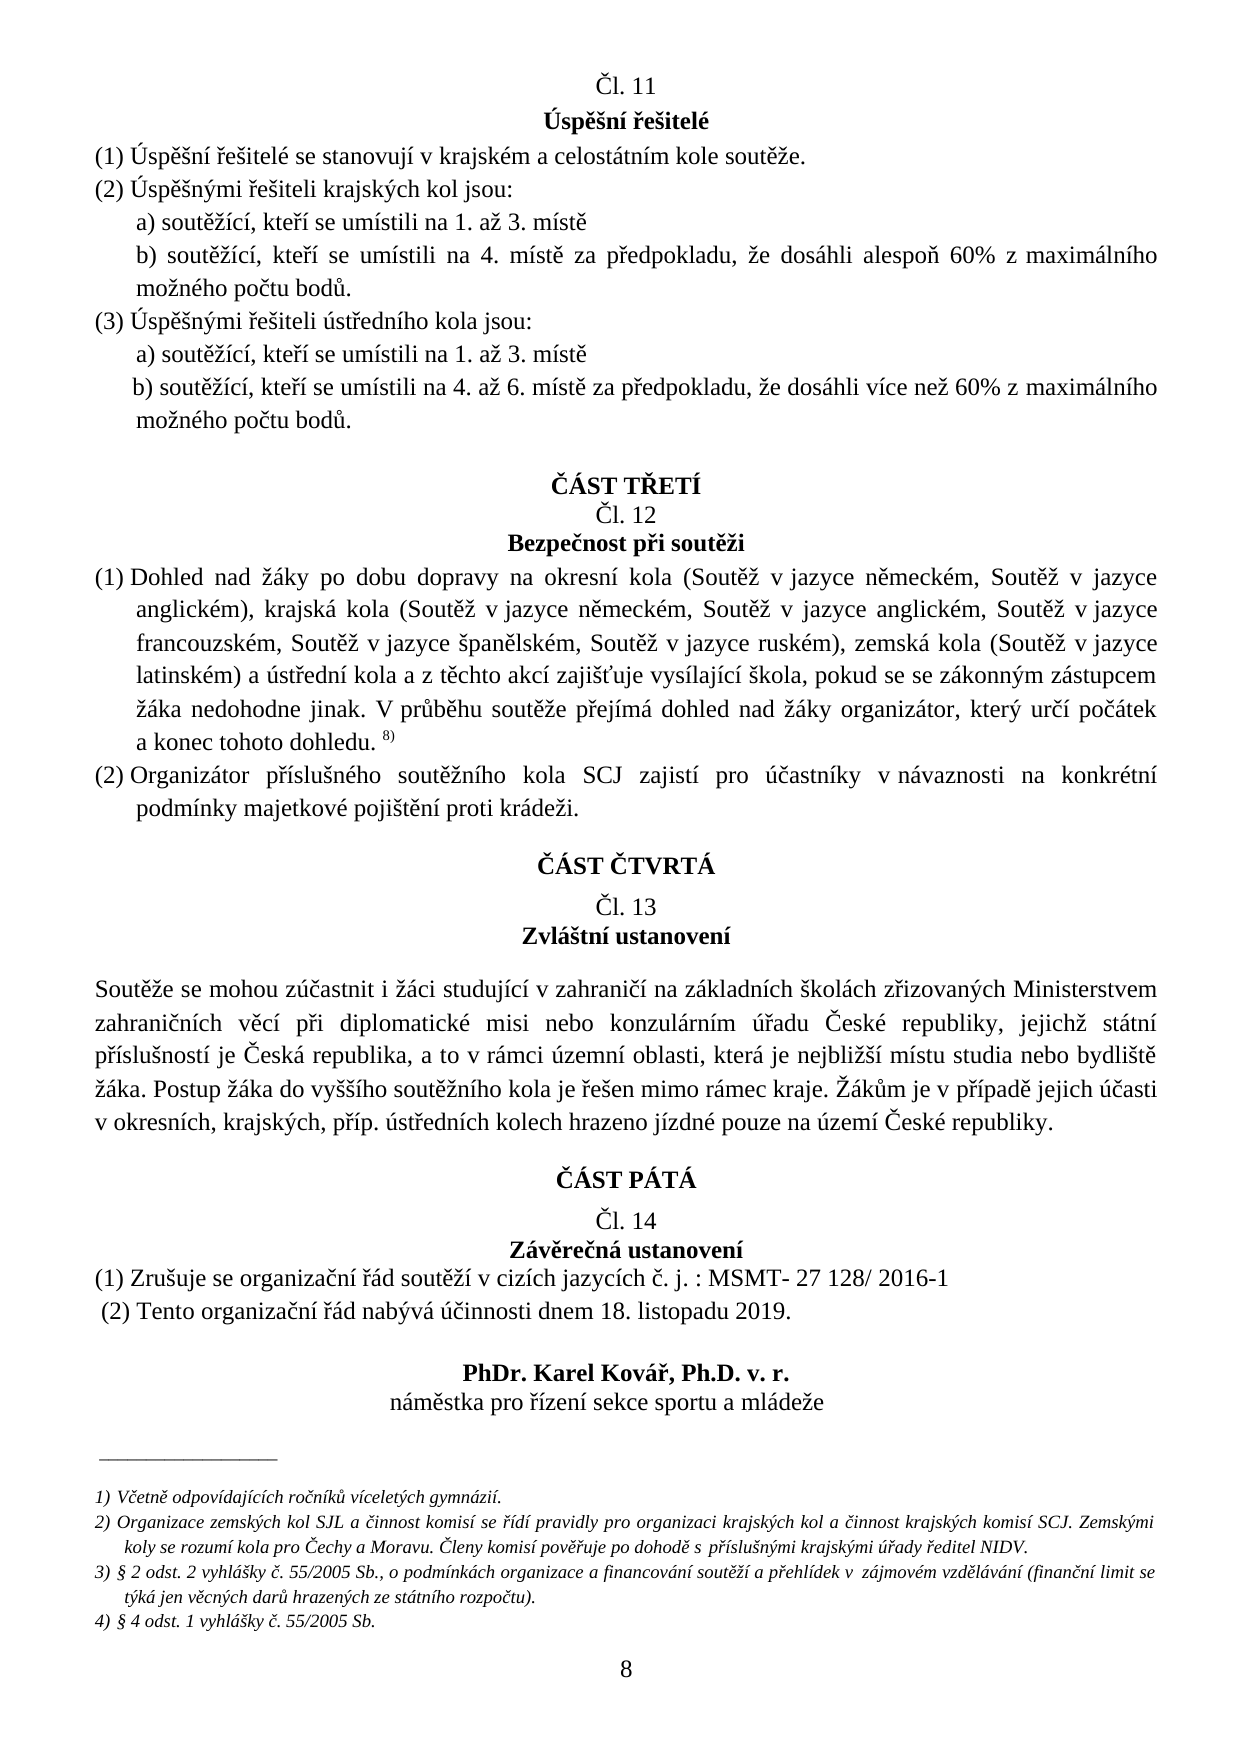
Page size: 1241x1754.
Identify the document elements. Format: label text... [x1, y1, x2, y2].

subtitle Závěrečná ustanovení [94, 1235, 1157, 1263]
subtitle Čl. 13 [94, 892, 1157, 921]
text náměstka pro řízení sekce sportu a mládeže [389, 1387, 1157, 1416]
text 3) § 2 odst. 2 vyhlášky č. 55/2005 Sb., o podmínkách organizace a financování soutěží a přehlídek v zájmovém vzdělávání (finanční limit se týká jen věcných darů hrazených ze státního rozpočtu). [94, 1561, 1157, 1607]
text b) soutěžící, kteří se umístili na 4. až 6. místě za předpokladu, že dosáhli více než 60% z maximálního možného počtu bodů. [132, 372, 1157, 434]
text (3) Úspěšnými řešiteli ústředního kola jsou: [94, 306, 1157, 335]
text (2) Tento organizační řád nabývá účinnosti dnem 18. listopadu 2019. [94, 1296, 1157, 1325]
text 1) Včetně odpovídajících ročníků víceletých gymnázií. [94, 1486, 1157, 1508]
text (2) Organizátor příslušného soutěžního kola SCJ zajistí pro účastníky v návaznosti na konkrétní podmínky majetkové pojištění proti krádeži. [94, 760, 1157, 821]
text ___________________ [94, 1441, 1157, 1462]
text Soutěže se mohou zúčastnit i žáci studující v zahraničí na základních školách zřizovaných Ministerstvem zahraničních věcí při diplomatické misi nebo konzulárním úřadu České republiky, jejichž státní příslušností je Česká republika, a to v rámci územní oblasti, která je nejbližší místu studia nebo bydliště žáka. Postup žáka do vyššího soutěžního kola je řešen mimo rámec kraje. Žákům je v případě jejich účasti v okresních, krajských, příp. ústředních kolech hrazeno jízdné pouze na území České republiky. [94, 974, 1157, 1135]
text 2) Organizace zemských kol SJL a činnost komisí se řídí pravidly pro organizaci krajských kol a činnost krajských komisí SCJ. Zemskými koly se rozumí kola pro Čechy a Moravu. Členy komisí pověřuje po dohodě s příslušnými krajskými úřady ředitel NIDV. [94, 1511, 1157, 1558]
subtitle Čl. 12 [94, 500, 1157, 528]
text Bezpečnost při soutěži [94, 528, 1157, 557]
text (1) Úspěšní řešitelé se stanovují v krajském a celostátním kole soutěže. [94, 141, 1157, 169]
subtitle ČÁST ČTVRTÁ [94, 851, 1157, 879]
text (1) Zrušuje se organizační řád soutěží v cizích jazycích č. j. : MSMT- 27 128/ 2016-1 [94, 1263, 1157, 1292]
subtitle ČÁST PÁTÁ [94, 1165, 1157, 1193]
text (2) Úspěšnými řešiteli krajských kol jsou: [94, 174, 1157, 203]
text a) soutěžící, kteří se umístili na 1. až 3. místě [136, 339, 1157, 368]
text Zvláštní ustanovení [94, 921, 1157, 949]
text b) soutěžící, kteří se umístili na 4. místě za předpokladu, že dosáhli alespoň 60% z maximálního možného počtu bodů. [136, 240, 1157, 302]
text a) soutěžící, kteří se umístili na 1. až 3. místě [136, 207, 1157, 236]
text (1) Dohled nad žáky po dobu dopravy na okresní kola (Soutěž v jazyce německém, Soutěž v jazyce anglickém), krajská kola (Soutěž v jazyce německém, Soutěž v jazyce anglickém, Soutěž v jazyce francouzském, Soutěž v jazyce španělském, Soutěž v jazyce ruském), zemská kola (Soutěž v jazyce latinském) a ústřední kola a z těchto akcí zajišťuje vysílající škola, pokud se se zákonným zástupcem žáka nedohodne jinak. V průběhu soutěže přejímá dohled nad žáky organizátor, který určí počátek a konec tohoto dohledu. 8) [94, 562, 1157, 755]
subtitle ČÁST TŘETÍ [94, 471, 1157, 500]
subtitle Čl. 11 [94, 71, 1157, 99]
text PhDr. Karel Kovář, Ph.D. v. r. [94, 1358, 1157, 1387]
subtitle Úspěšní řešitelé [94, 106, 1157, 134]
text 4) § 4 odst. 1 vyhlášky č. 55/2005 Sb. [94, 1610, 1157, 1632]
subtitle Čl. 14 [94, 1206, 1157, 1235]
